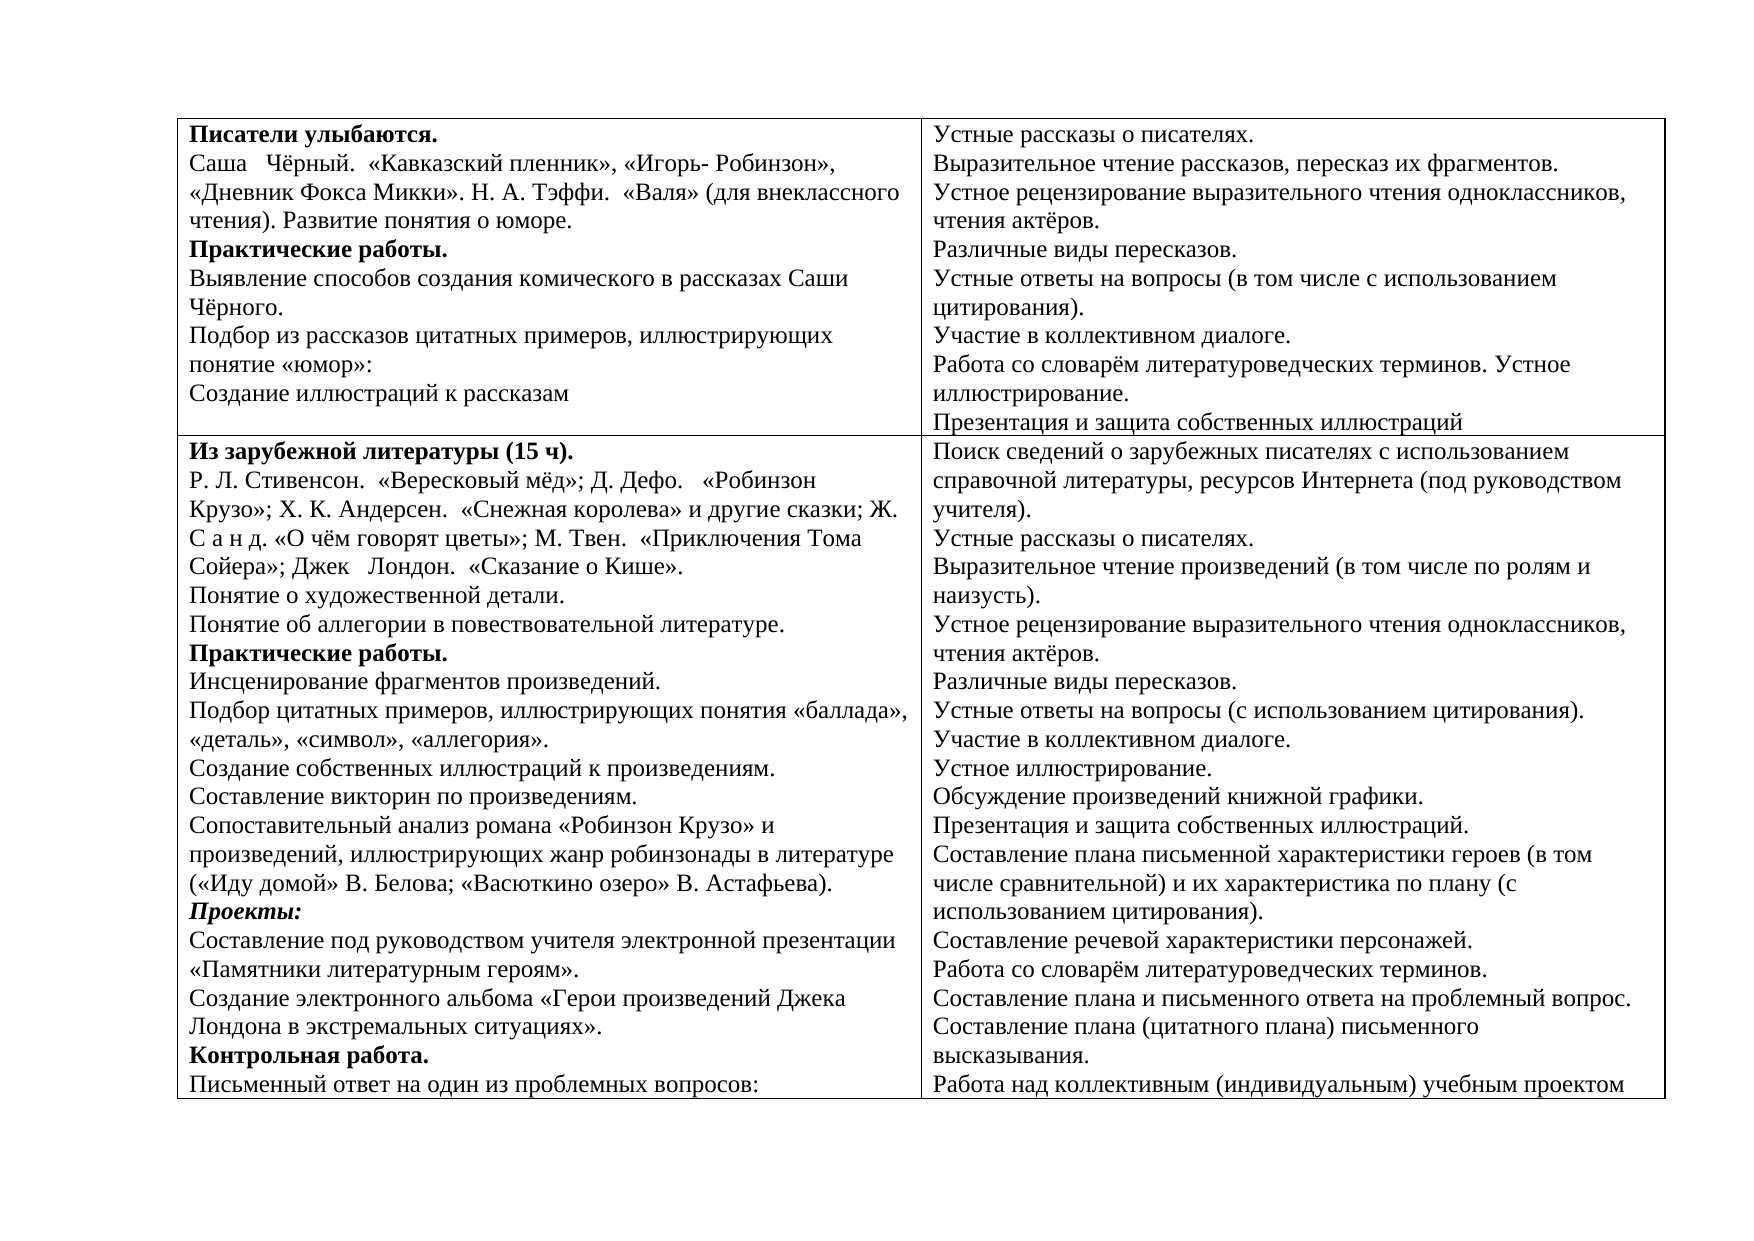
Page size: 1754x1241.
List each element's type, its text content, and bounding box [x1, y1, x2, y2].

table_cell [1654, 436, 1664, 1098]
table_cell Писатели улыбаются. Саша Чёрный. «Кавказский пленник», «Игорь- Робинзон», «Дневник Фокса Микки». Н. А. Тэффи. «Валя» (для внеклассного чтения). Развитие понятия о юморе. Практические работы. Выявление способов создания комического в рассказах Саши Чёрного. Подбор из рассказов цитатных примеров, иллюстрирующих понятие «юмор»: Создание иллюстраций к рассказам [178, 119, 921, 435]
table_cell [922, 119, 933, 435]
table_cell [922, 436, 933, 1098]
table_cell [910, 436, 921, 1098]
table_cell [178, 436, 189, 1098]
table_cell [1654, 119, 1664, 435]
